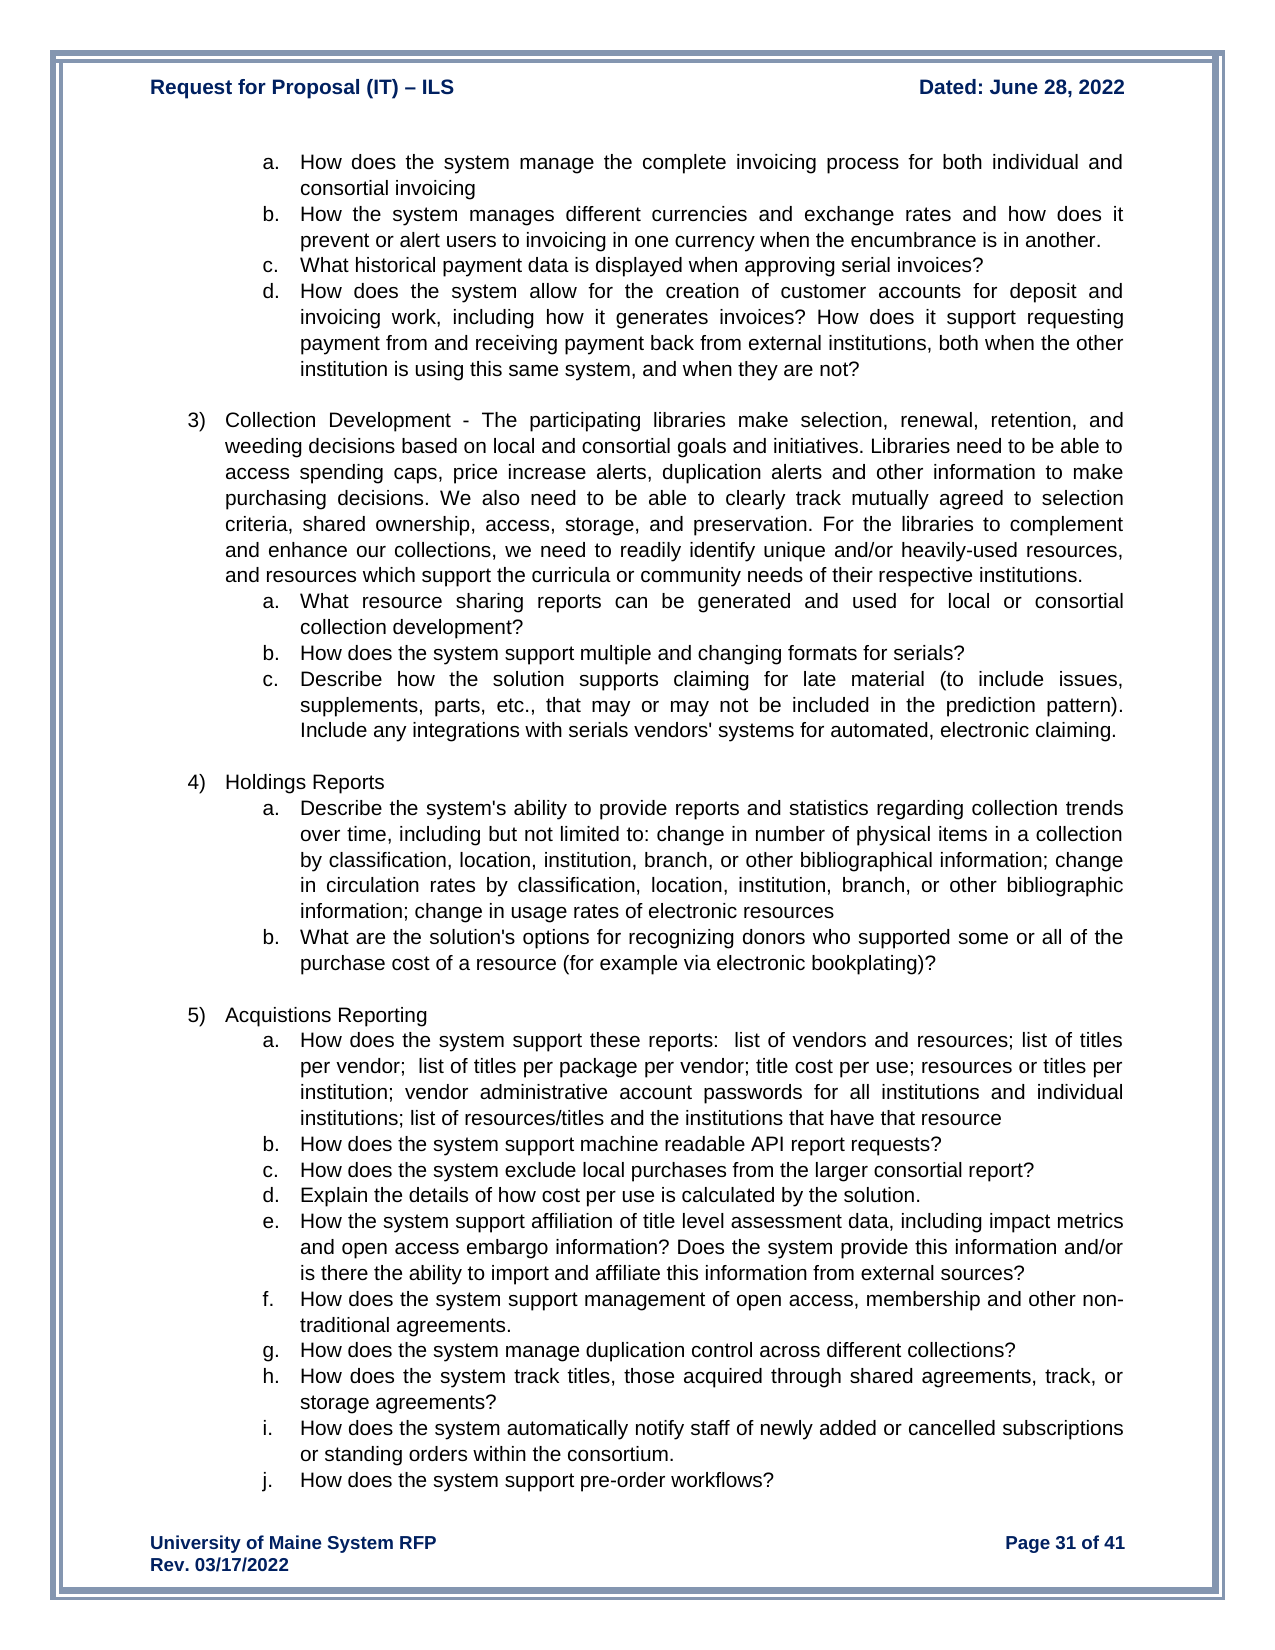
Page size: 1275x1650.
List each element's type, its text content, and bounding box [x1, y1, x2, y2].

list How does the system support management of open access, membership and other non-traditional agreements. [262, 1287, 1125, 1336]
list Describe the system's ability to provide reports and statistics regarding collection trends over time, including but not limited to: change in number of physical items in a collection by classification, location, institution, branch, or other bibliographical information; change in circulation rates by classification, location, institution, branch, or other bibliographic information; change in usage rates of electronic resources [262, 796, 1125, 923]
list What resource sharing reports can be generated and used for local or consortial collection development? [262, 589, 1125, 639]
list How does the system support pre-order workflows? [262, 1467, 1125, 1491]
list What are the solution's options for recognizing donors who supported some or all of the purchase cost of a resource (for example via electronic bookplating)? [262, 925, 1125, 975]
list Acquistions Reporting [187, 1002, 1125, 1026]
list How the system manages different currencies and exchange rates and how does it prevent or alert users to invoicing in one currency when the encumbrance is in another. [262, 202, 1125, 251]
list How does the system track titles, those acquired through shared agreements, track, or storage agreements? [262, 1364, 1125, 1414]
list Explain the details of how cost per use is calculated by the solution. [262, 1183, 1125, 1207]
list Holdings Reports [187, 770, 1125, 794]
list How does the system exclude local purchases from the larger consortial report? [262, 1157, 1125, 1181]
list How does the system automatically notify staff of newly added or cancelled subscriptions or standing orders within the consortium. [262, 1416, 1125, 1466]
list How does the system manage duplication control across different collections? [262, 1338, 1125, 1362]
list How does the system manage the complete invoicing process for both individual and consortial invoicing [262, 150, 1125, 200]
list How does the system allow for the creation of customer accounts for deposit and invoicing work, including how it generates invoices? How does it support requesting payment from and receiving payment back from external institutions, both when the other institution is using this same system, and when they are not? [262, 279, 1125, 381]
list What historical payment data is displayed when approving serial invoices? [262, 253, 1125, 277]
list How does the system support these reports: list of vendors and resources; list of titles per vendor; list of titles per package per vendor; title cost per use; resources or titles per institution; vendor administrative account passwords for all institutions and individual institutions; list of resources/titles and the institutions that have that resource [262, 1028, 1125, 1130]
list Describe how the solution supports claiming for late material (to include issues, supplements, parts, etc., that may or may not be included in the prediction pattern). Include any integrations with serials vendors' systems for automated, electronic claiming. [262, 667, 1125, 742]
list How does the system support multiple and changing formats for serials? [262, 641, 1125, 665]
list How the system support affiliation of title level assessment data, including impact metrics and open access embargo information? Does the system provide this information and/or is there the ability to import and affiliate this information from external sources? [262, 1209, 1125, 1285]
list How does the system support machine readable API report requests? [262, 1132, 1125, 1156]
list Collection Development - The participating libraries make selection, renewal, retention, and weeding decisions based on local and consortial goals and initiatives. Libraries need to be able to access spending caps, price increase alerts, duplication alerts and other information to make purchasing decisions. We also need to be able to clearly track mutually agreed to selection criteria, shared ownership, access, storage, and preservation. For the libraries to complement and enhance our collections, we need to readily identify unique and/or heavily-used resources, and resources which support the curricula or community needs of their respective institutions. [187, 408, 1125, 587]
